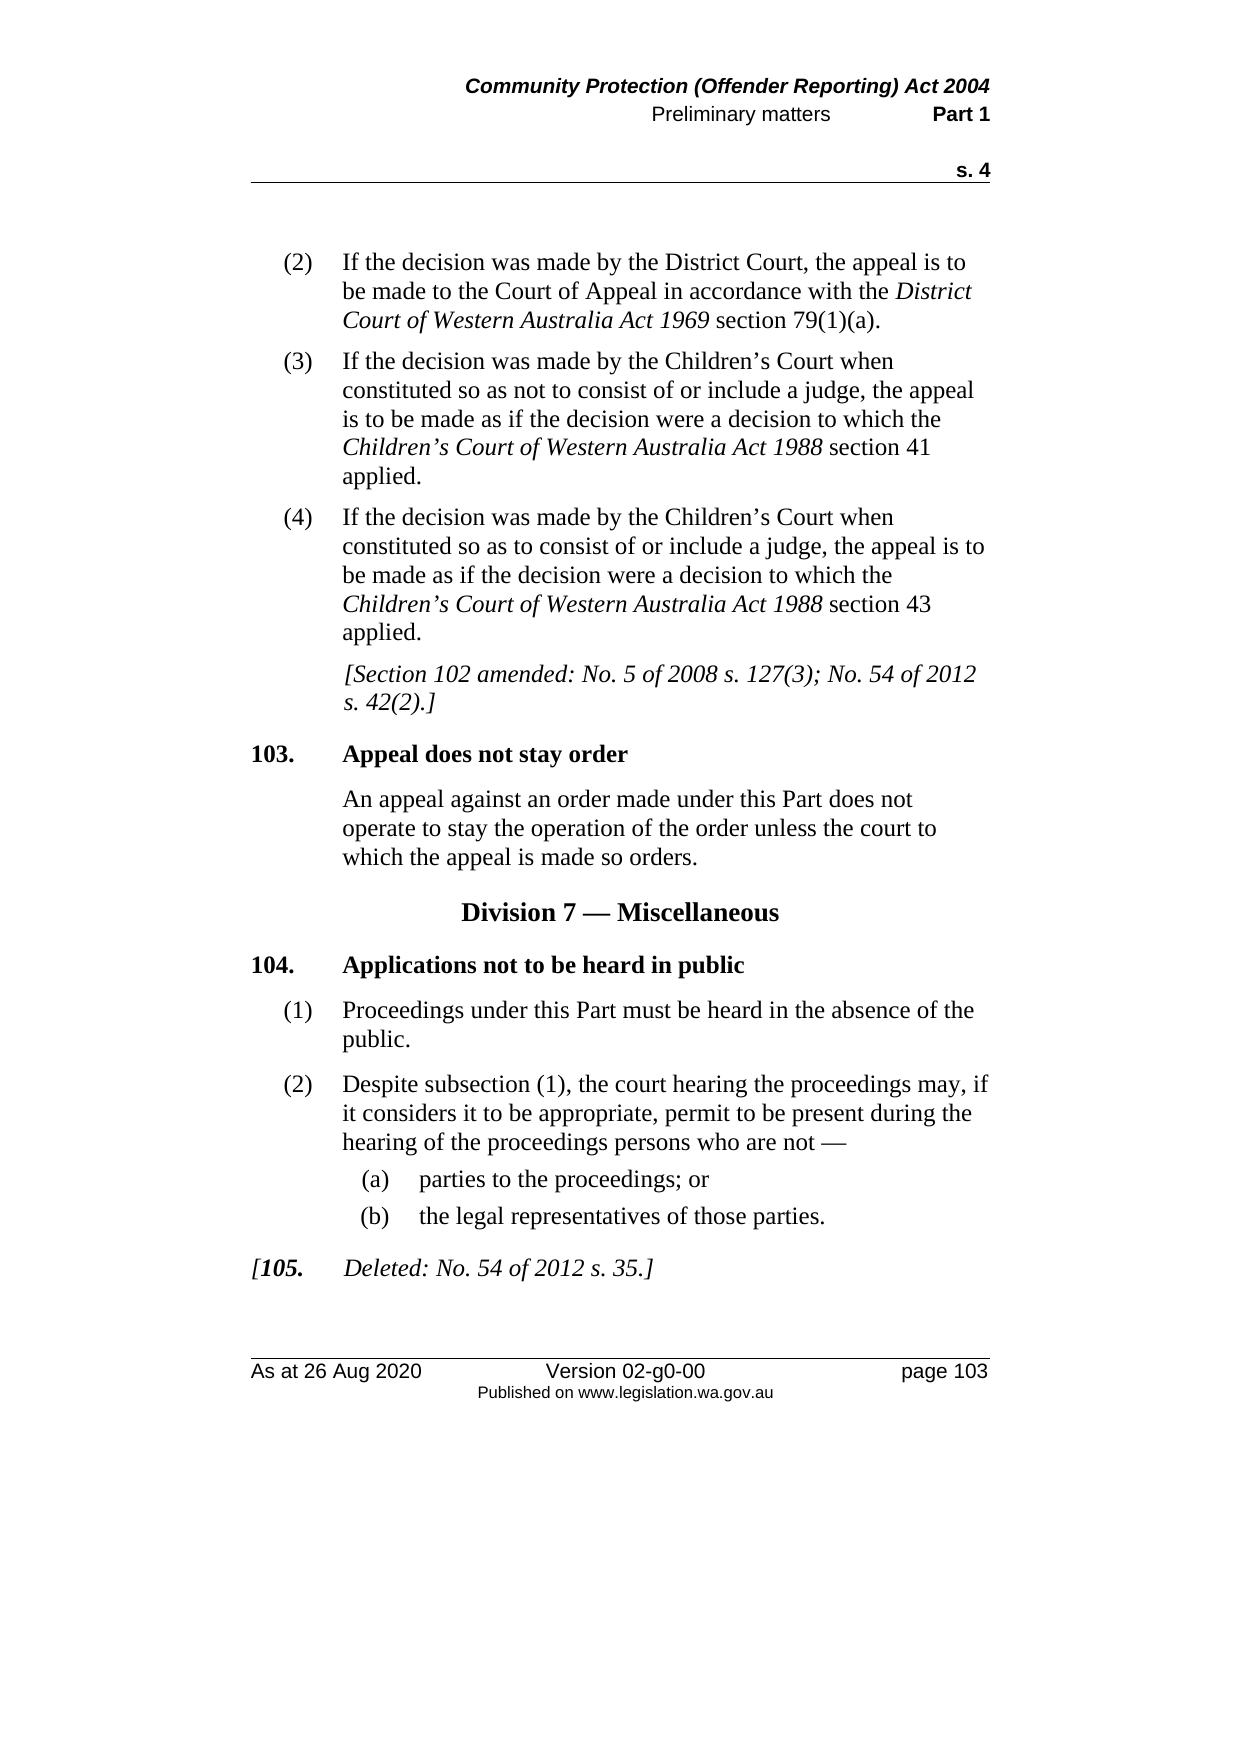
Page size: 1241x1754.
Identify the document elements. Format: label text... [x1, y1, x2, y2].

subtitle 103. Appeal does not stay order [251, 739, 990, 768]
text [105. Deleted: No. 54 of 2012 s. 35.] [251, 1253, 990, 1282]
text (2) If the decision was made by the District Court, the appeal is to be made to the Court of Appeal in accordance with the District Court of Western Australia Act 1969 section 79(1)(a). [251, 247, 990, 334]
subtitle 104. Applications not to be heard in public [251, 950, 990, 979]
text [Section 102 amended: No. 5 of 2008 s. 127(3); No. 54 of 2012 s. 42(2).] [251, 659, 990, 716]
text (4) If the decision was made by the Children’s Court when constituted so as to consist of or include a judge, the appeal is to be made as if the decision were a decision to which the Children’s Court of Western Australia Act 1988 section 43 applied. [251, 502, 990, 646]
text An appeal against an order made under this Part does not operate to stay the operation of the order unless the court to which the appeal is made so orders. [251, 784, 990, 871]
text (3) If the decision was made by the Children’s Court when constituted so as not to consist of or include a judge, the appeal is to be made as if the decision were a decision to which the Children’s Court of Western Australia Act 1988 section 41 applied. [251, 346, 990, 490]
subtitle Division 7 — Miscellaneous [251, 896, 990, 927]
text (2) Despite subsection (1), the court hearing the proceedings may, if it considers it to be appropriate, permit to be present during the hearing of the proceedings persons who are not — [251, 1069, 990, 1156]
text (a) parties to the proceedings; or [251, 1164, 990, 1193]
text (b) the legal representatives of those parties. [251, 1201, 990, 1230]
text (1) Proceedings under this Part must be heard in the absence of the public. [251, 995, 990, 1053]
